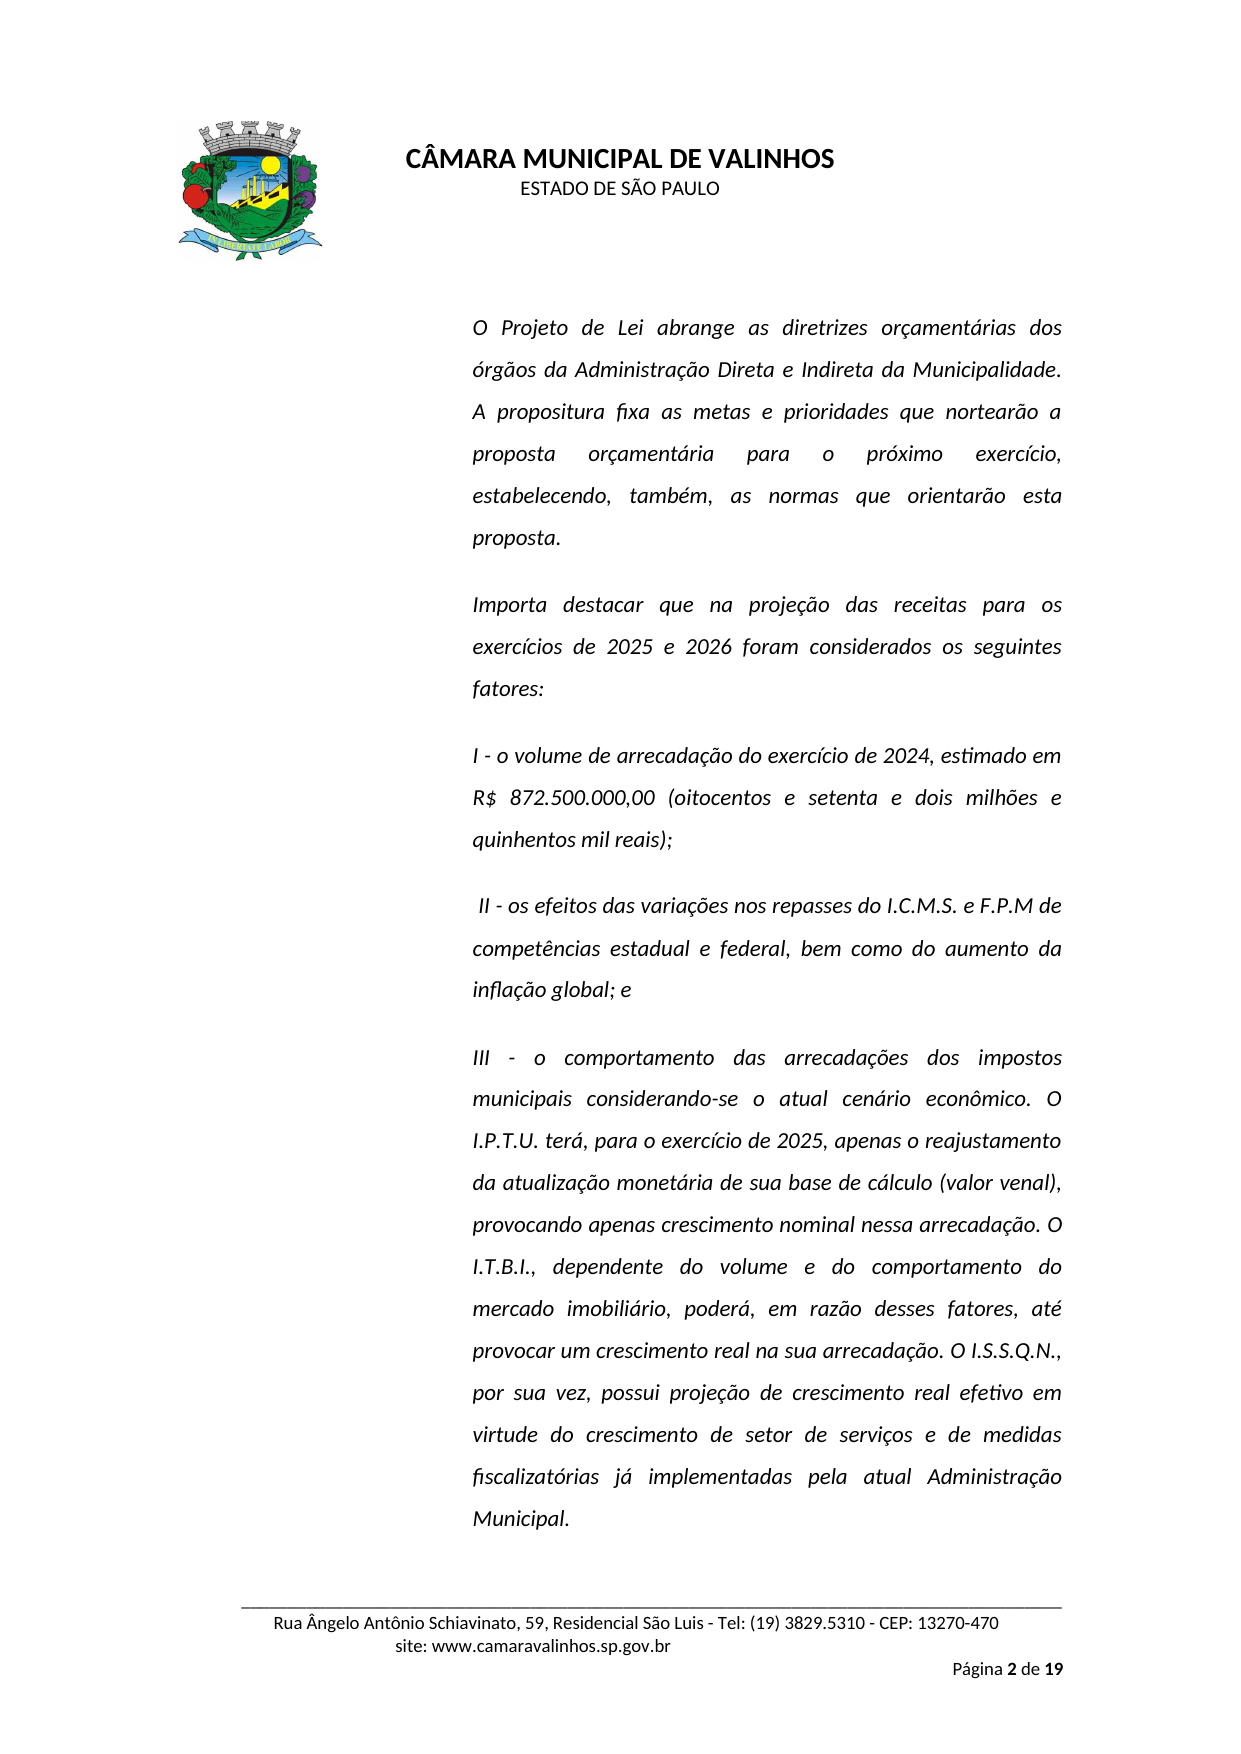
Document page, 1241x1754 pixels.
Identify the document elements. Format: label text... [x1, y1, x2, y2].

text O Projeto de Lei abrange as diretrizes orçamentárias dos órgãos da Administração Direta e Indireta da Municipalidade. A propositura fixa as metas e prioridades que nortearão a proposta orçamentária para o próximo exercício, estabelecendo, também, as normas que orientarão esta proposta. [472, 313, 1063, 551]
text I - o volume de arrecadação do exercício de 2024, estimado em R$ 872.500.000,00 (oitocentos e setenta e dois milhões e quinhentos mil reais); [472, 741, 1063, 853]
text II - os efeitos das variações nos repasses do I.C.M.S. e F.P.M de competências estadual e federal, bem como do aumento da inflação global; e [472, 892, 1063, 1004]
text III - o comportamento das arrecadações dos impostos municipais considerando-se o atual cenário econômico. O I.P.T.U. terá, para o exercício de 2025, apenas o reajustamento da atualização monetária de sua base de cálculo (valor venal), provocando apenas crescimento nominal nessa arrecadação. O I.T.B.I., dependente do volume e do comportamento do mercado imobiliário, poderá, em razão desses fatores, até provocar um crescimento real na sua arrecadação. O I.S.S.Q.N., por sua vez, possui projeção de crescimento real efetivo em virtude do crescimento de setor de serviços e de medidas fiscalizatórias já implementadas pela atual Administração Municipal. [472, 1043, 1063, 1532]
text Importa destacar que na projeção das receitas para os exercícios de 2025 e 2026 foram considerados os seguintes fatores: [472, 590, 1063, 702]
picture [178, 121, 323, 261]
